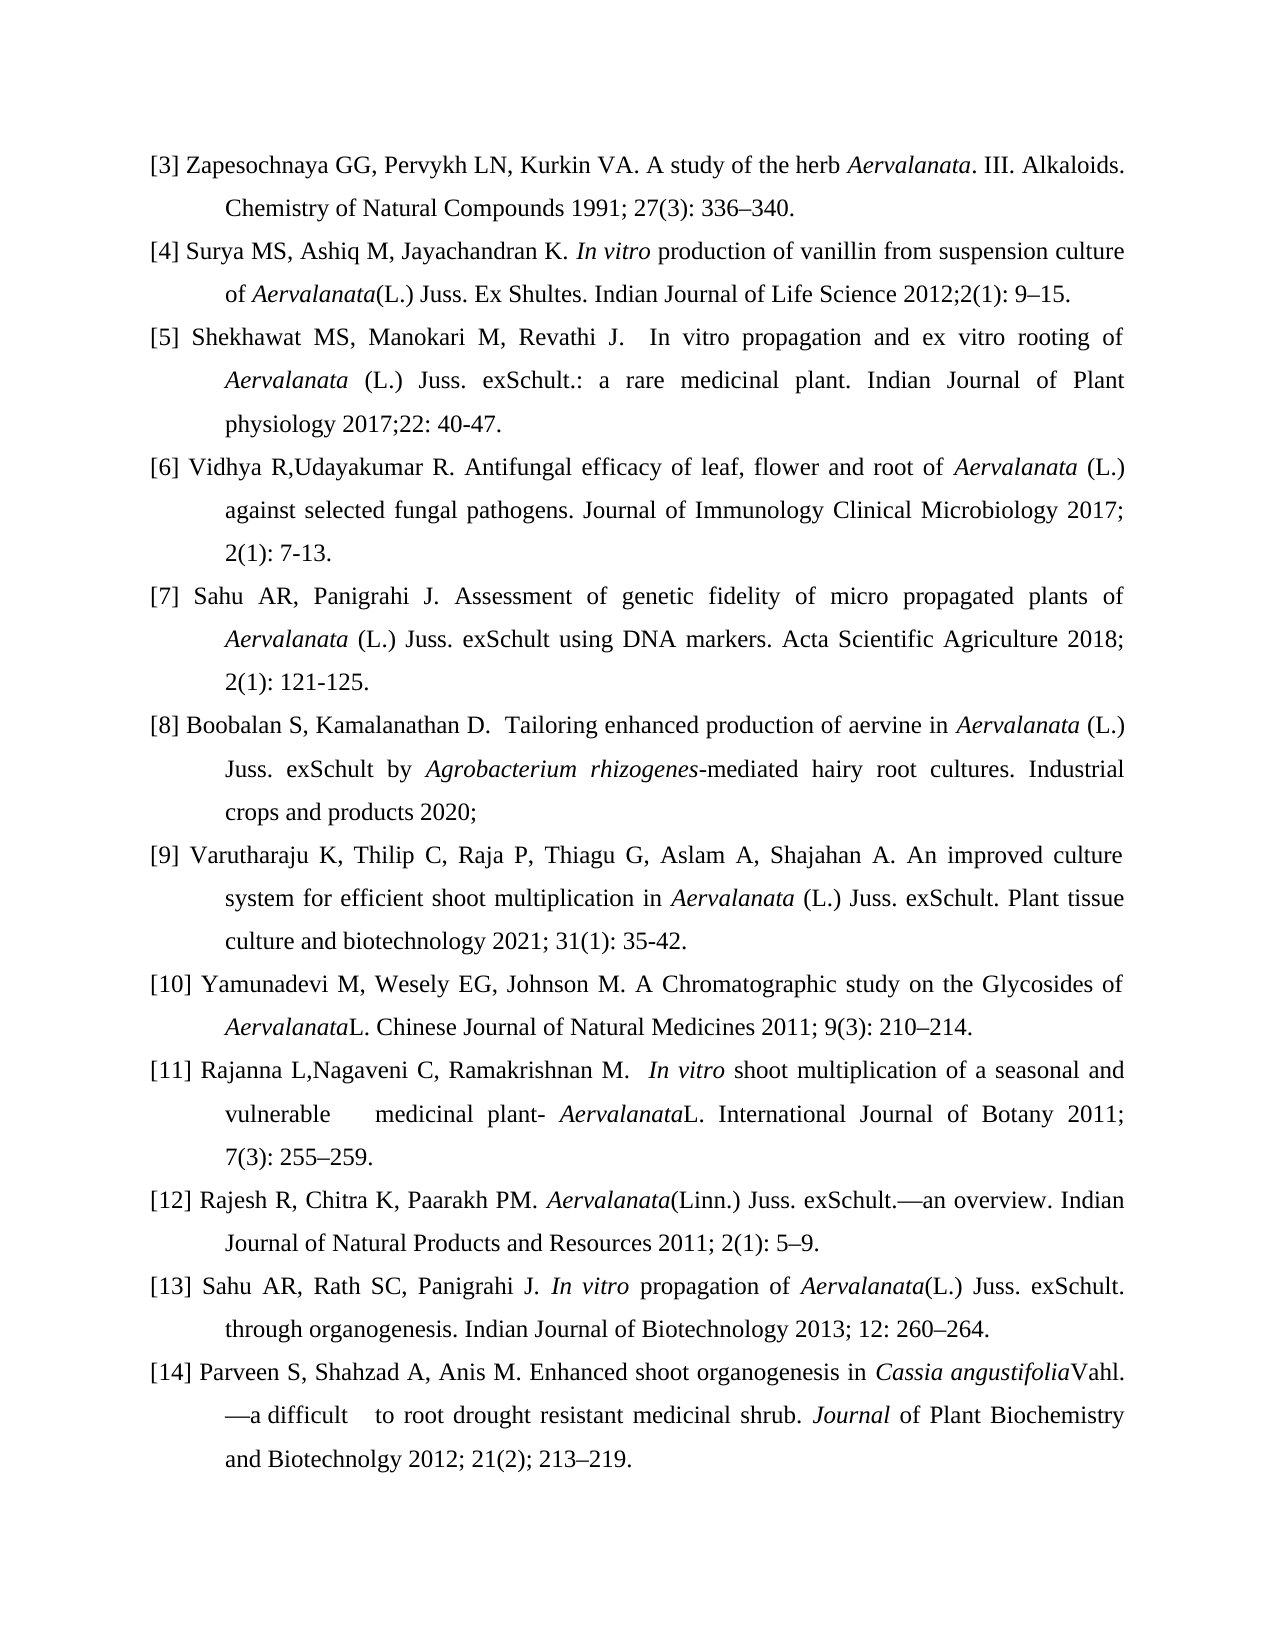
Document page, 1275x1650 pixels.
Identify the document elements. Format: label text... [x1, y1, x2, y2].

text [5] Shekhawat MS, Manokari M, Revathi J. In vitro propagation and ex vitro rooting of Aervalanata (L.) Juss. exSchult.: a rare medicinal plant. Indian Journal of Plant physiology 2017;22: 40-47. [150, 322, 1125, 437]
text [7] Sahu AR, Panigrahi J. Assessment of genetic fidelity of micro propagated plants of Aervalanata (L.) Juss. exSchult using DNA markers. Acta Scientific Agriculture 2018; 2(1): 121-125. [150, 581, 1125, 696]
text [12] Rajesh R, Chitra K, Paarakh PM. Aervalanata(Linn.) Juss. exSchult.—an overview. Indian Journal of Natural Products and Resources 2011; 2(1): 5–9. [150, 1185, 1125, 1257]
text [9] Varutharaju K, Thilip C, Raja P, Thiagu G, Aslam A, Shajahan A. An improved culture system for efficient shoot multiplication in Aervalanata (L.) Juss. exSchult. Plant tissue culture and biotechnology 2021; 31(1): 35-42. [150, 840, 1125, 955]
text [4] Surya MS, Ashiq M, Jayachandran K. In vitro production of vanillin from suspension culture of Aervalanata(L.) Juss. Ex Shultes. Indian Journal of Life Science 2012;2(1): 9–15. [150, 236, 1125, 308]
text [6] Vidhya R,Udayakumar R. Antifungal efficacy of leaf, flower and root of Aervalanata (L.) against selected fungal pathogens. Journal of Immunology Clinical Microbiology 2017; 2(1): 7-13. [150, 452, 1125, 567]
text [10] Yamunadevi M, Wesely EG, Johnson M. A Chromatographic study on the Glycosides of AervalanataL. Chinese Journal of Natural Medicines 2011; 9(3): 210–214. [150, 969, 1125, 1041]
text [3] Zapesochnaya GG, Pervykh LN, Kurkin VA. A study of the herb Aervalanata. III. Alkaloids. Chemistry of Natural Compounds 1991; 27(3): 336–340. [150, 150, 1125, 222]
text [14] Parveen S, Shahzad A, Anis M. Enhanced shoot organogenesis in Cassia angustifoliaVahl.—a difficult to root drought resistant medicinal shrub. Journal of Plant Biochemistry and Biotechnolgy 2012; 21(2); 213–219. [150, 1357, 1125, 1472]
text [8] Boobalan S, Kamalanathan D. Tailoring enhanced production of aervine in Aervalanata (L.) Juss. exSchult by Agrobacterium rhizogenes-mediated hairy root cultures. Industrial crops and products 2020; [150, 711, 1125, 826]
text [13] Sahu AR, Rath SC, Panigrahi J. In vitro propagation of Aervalanata(L.) Juss. exSchult. through organogenesis. Indian Journal of Biotechnology 2013; 12: 260–264. [150, 1271, 1125, 1343]
text [11] Rajanna L,Nagaveni C, Ramakrishnan M. In vitro shoot multiplication of a seasonal and vulnerable medicinal plant- AervalanataL. International Journal of Botany 2011; 7(3): 255–259. [150, 1056, 1125, 1171]
